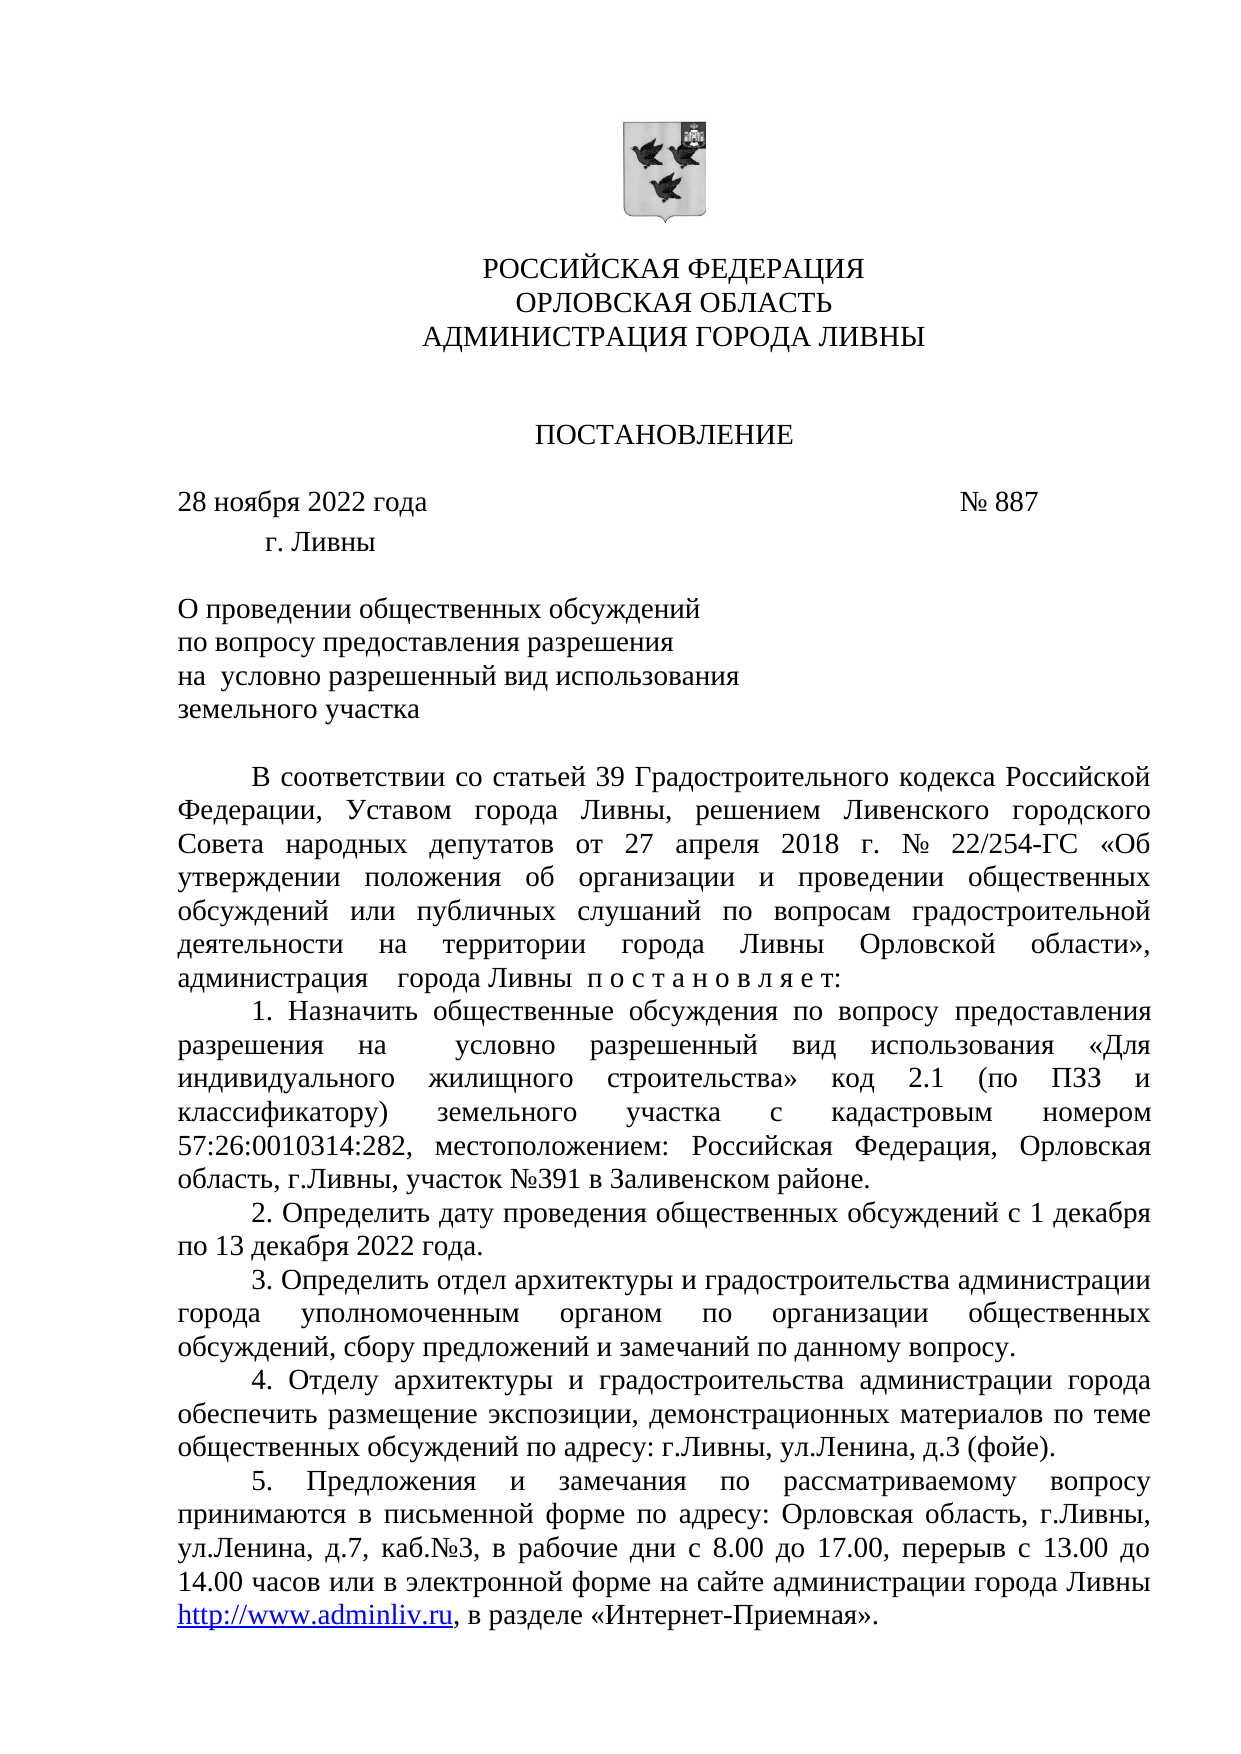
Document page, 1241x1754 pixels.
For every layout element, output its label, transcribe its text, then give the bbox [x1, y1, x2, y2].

text земельного участка [177, 692, 1152, 725]
text 4. Отделу архитектуры и градостроительства администрации города обеспечить размещение экспозиции, демонстрационных материалов по теме общественных обсуждений по адресу: г.Ливны, ул.Ленина, д.3 (фойе). [177, 1362, 1152, 1463]
text 1. Назначить общественные обсуждения по вопросу предоставления разрешения на условно разрешенный вид использования «Для индивидуального жилищного строительства» код 2.1 (по ПЗЗ и классификатору) земельного участка с кадастровым номером 57:26:0010314:282, местоположением: Российская Федерация, Орловская область, г.Ливны, участок №391 в Заливенском районе. [177, 993, 1152, 1195]
subtitle АДМИНИСТРАЦИЯ ГОРОДА ЛИВНЫ [196, 319, 1152, 352]
subtitle 28 ноября 2022 года № 887 [177, 484, 1152, 518]
text по вопросу предоставления разрешения [177, 624, 1152, 658]
subtitle г. Ливны [177, 524, 1152, 557]
text 3. Определить отдел архитектуры и градостроительства администрации города уполномоченным органом по организации общественных обсуждений, сбору предложений и замечаний по данному вопросу. [177, 1262, 1152, 1362]
subtitle ОРЛОВСКАЯ ОБЛАСТЬ [196, 285, 1152, 319]
text 2. Определить дату проведения общественных обсуждений с 1 декабря по 13 декабря 2022 года. [177, 1195, 1152, 1262]
text О проведении общественных обсуждений [177, 591, 1152, 624]
text на условно разрешенный вид использования [177, 658, 1152, 692]
text 5. Предложения и замечания по рассматриваемому вопросу принимаются в письменной форме по адресу: Орловская область, г.Ливны, ул.Ленина, д.7, каб.№3, в рабочие дни с 8.00 до 17.00, перерыв с 13.00 до 14.00 часов или в электронной форме на сайте администрации города Ливны http://www.adminliv.ru, в разделе «Интернет-Приемная». [177, 1463, 1152, 1631]
subtitle РОССИЙСКАЯ ФЕДЕРАЦИЯ [196, 252, 1152, 285]
text В соответствии со статьей 39 Градостроительного кодекса Российской Федерации, Уставом города Ливны, решением Ливенского городского Совета народных депутатов от 27 апреля 2018 г. № 22/254-ГС «Об утверждении положения об организации и проведении общественных обсуждений или публичных слушаний по вопросам градостроительной деятельности на территории города Ливны Орловской области», администрация города Ливны п о с т а н о в л я е т: [177, 759, 1152, 993]
text ПОСТАНОВЛЕНИЕ [177, 417, 1152, 451]
